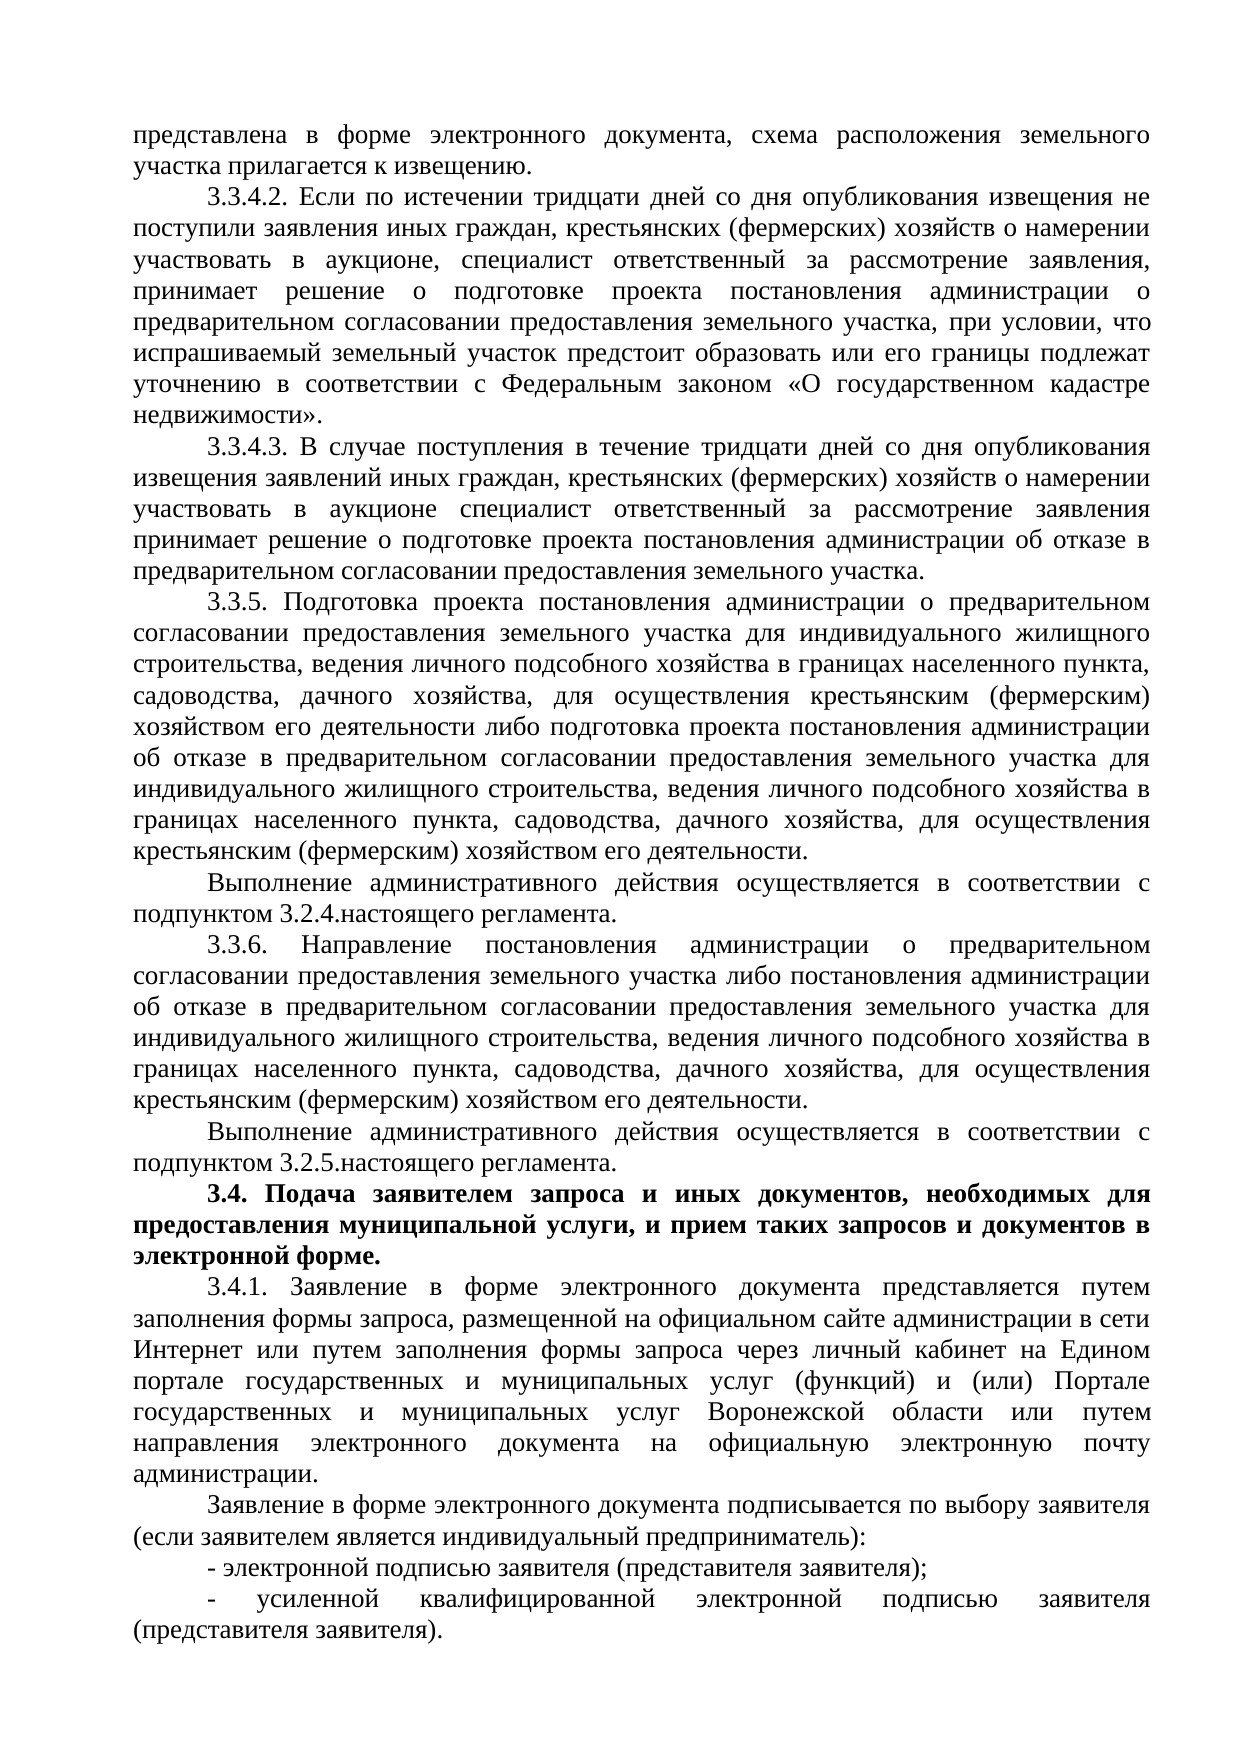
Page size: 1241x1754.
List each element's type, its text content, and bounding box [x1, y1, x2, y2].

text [133, 118, 1152, 180]
text 3.4. Подача заявителем запроса и иных документов, необходимых для предоставления муниципальной услуги, и прием таких запросов и документов в электронной форме. [133, 1177, 1152, 1271]
text 3.3.5. Подготовка проекта постановления администрации о предварительном согласовании предоставления земельного участка для индивидуального жилищного строительства, ведения личного подсобного хозяйства в границах населенного пункта, садоводства, дачного хозяйства, для осуществления крестьянским (фермерским) хозяйством его деятельности либо подготовка проекта постановления администрации об отказе в предварительном согласовании предоставления земельного участка для индивидуального жилищного строительства, ведения личного подсобного хозяйства в границах населенного пункта, садоводства, дачного хозяйства, для осуществления крестьянским (фермерским) хозяйством его деятельности. [133, 585, 1152, 866]
text - электронной подписью заявителя (представителя заявителя); [133, 1551, 1152, 1582]
text 3.3.4.2. Если по истечении тридцати дней со дня опубликования извещения не поступили заявления иных граждан, крестьянских (фермерских) хозяйств о намерении участвовать в аукционе, специалист ответственный за рассмотрение заявления, принимает решение о подготовке проекта постановления администрации о предварительном согласовании предоставления земельного участка, при условии, что испрашиваемый земельный участок предстоит образовать или его границы подлежат уточнению в соответствии с Федеральным законом «О государственном кадастре недвижимости». [133, 180, 1152, 429]
text Выполнение административного действия осуществляется в соответствии с подпунктом 3.2.5.настоящего регламента. [133, 1115, 1152, 1177]
text 3.3.6. Направление постановления администрации о предварительном согласовании предоставления земельного участка либо постановления администрации об отказе в предварительном согласовании предоставления земельного участка для индивидуального жилищного строительства, ведения личного подсобного хозяйства в границах населенного пункта, садоводства, дачного хозяйства, для осуществления крестьянским (фермерским) хозяйством его деятельности. [133, 928, 1152, 1115]
text Выполнение административного действия осуществляется в соответствии с подпунктом 3.2.4.настоящего регламента. [133, 866, 1152, 928]
text - усиленной квалифицированной электронной подписью заявителя (представителя заявителя). [133, 1582, 1152, 1644]
text 3.4.1. Заявление в форме электронного документа представляется путем заполнения формы запроса, размещенной на официальном сайте администрации в сети Интернет или путем заполнения формы запроса через личный кабинет на Едином портале государственных и муниципальных услуг (функций) и (или) Портале государственных и муниципальных услуг Воронежской области или путем направления электронного документа на официальную электронную почту администрации. [133, 1271, 1152, 1488]
text Заявление в форме электронного документа подписывается по выбору заявителя (если заявителем является индивидуальный предприниматель): [133, 1488, 1152, 1551]
text 3.3.4.3. В случае поступления в течение тридцати дней со дня опубликования извещения заявлений иных граждан, крестьянских (фермерских) хозяйств о намерении участвовать в аукционе специалист ответственный за рассмотрение заявления принимает решение о подготовке проекта постановления администрации об отказе в предварительном согласовании предоставления земельного участка. [133, 429, 1152, 585]
